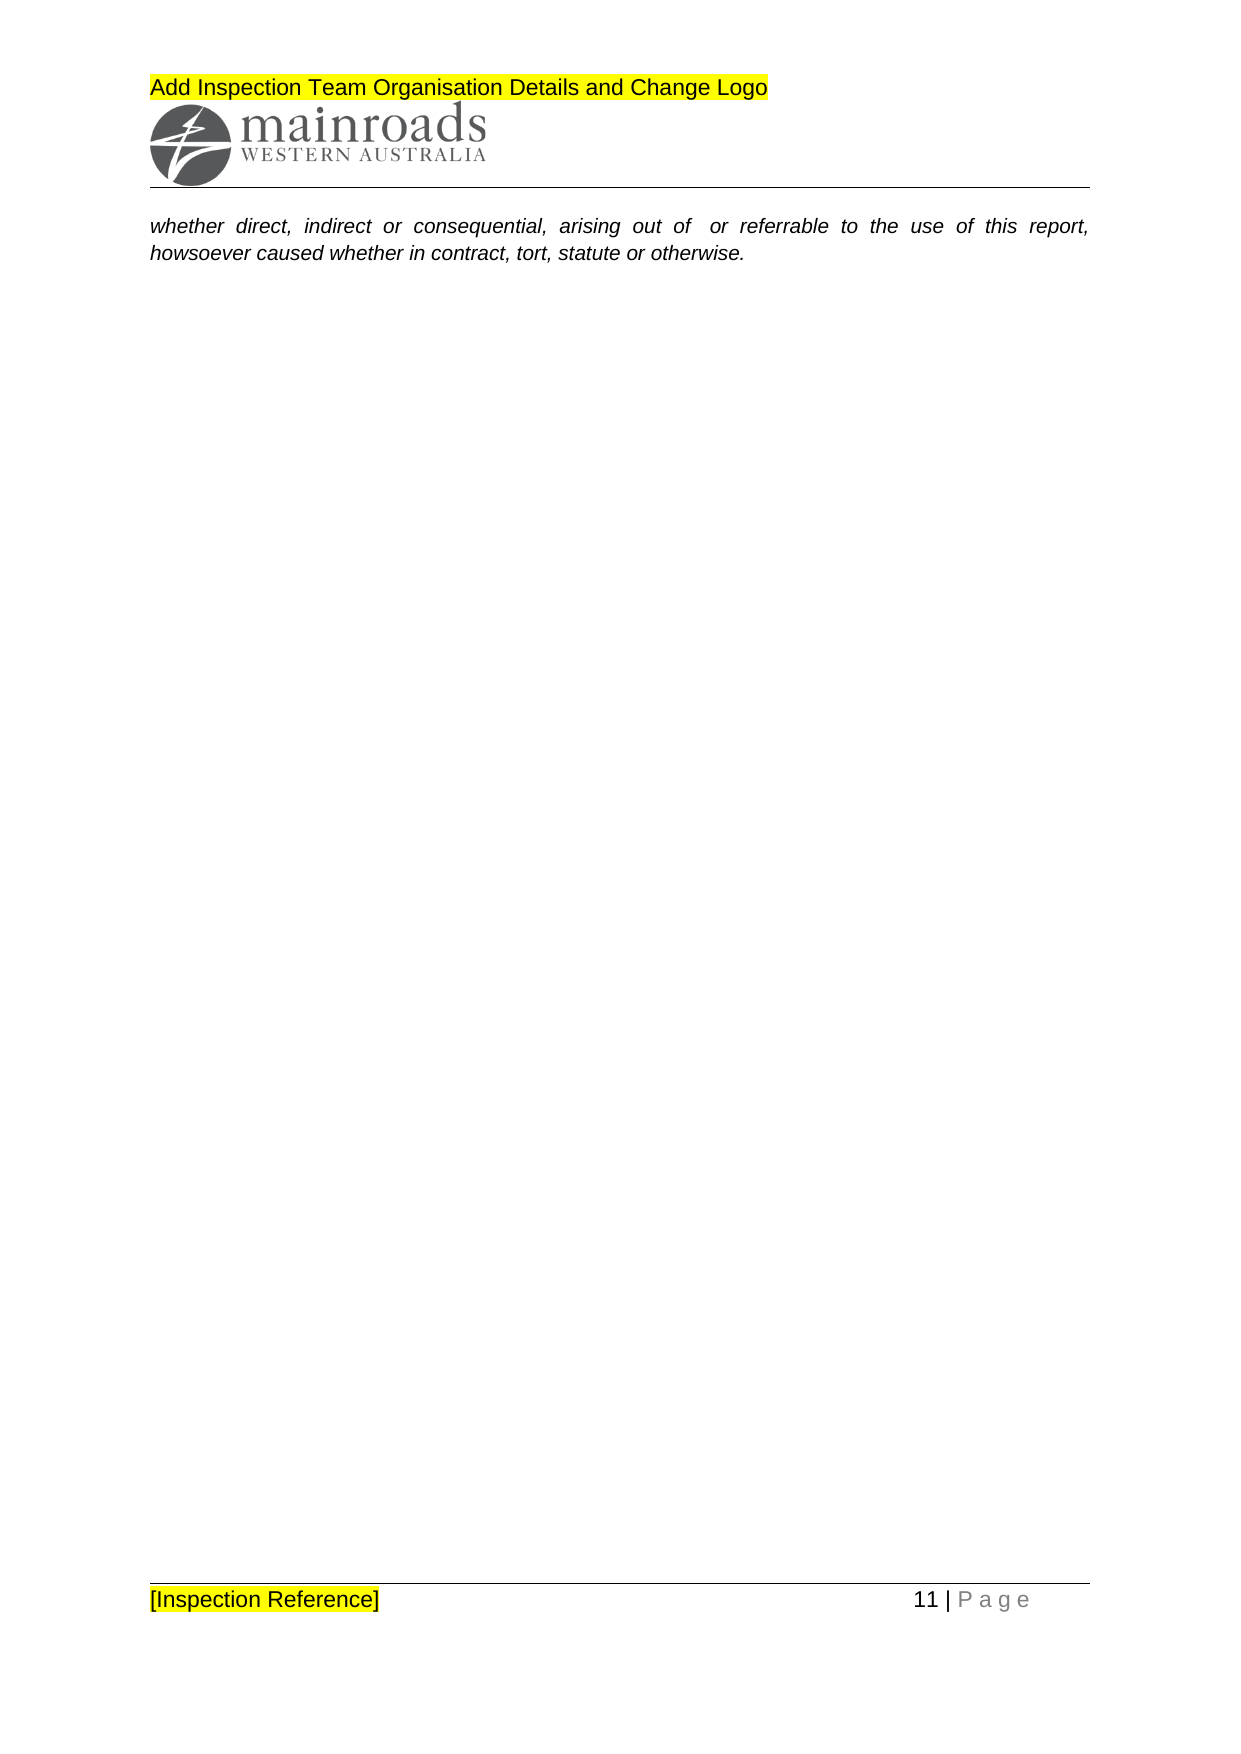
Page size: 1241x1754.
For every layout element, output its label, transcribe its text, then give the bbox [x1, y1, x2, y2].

picture [150, 100, 486, 186]
